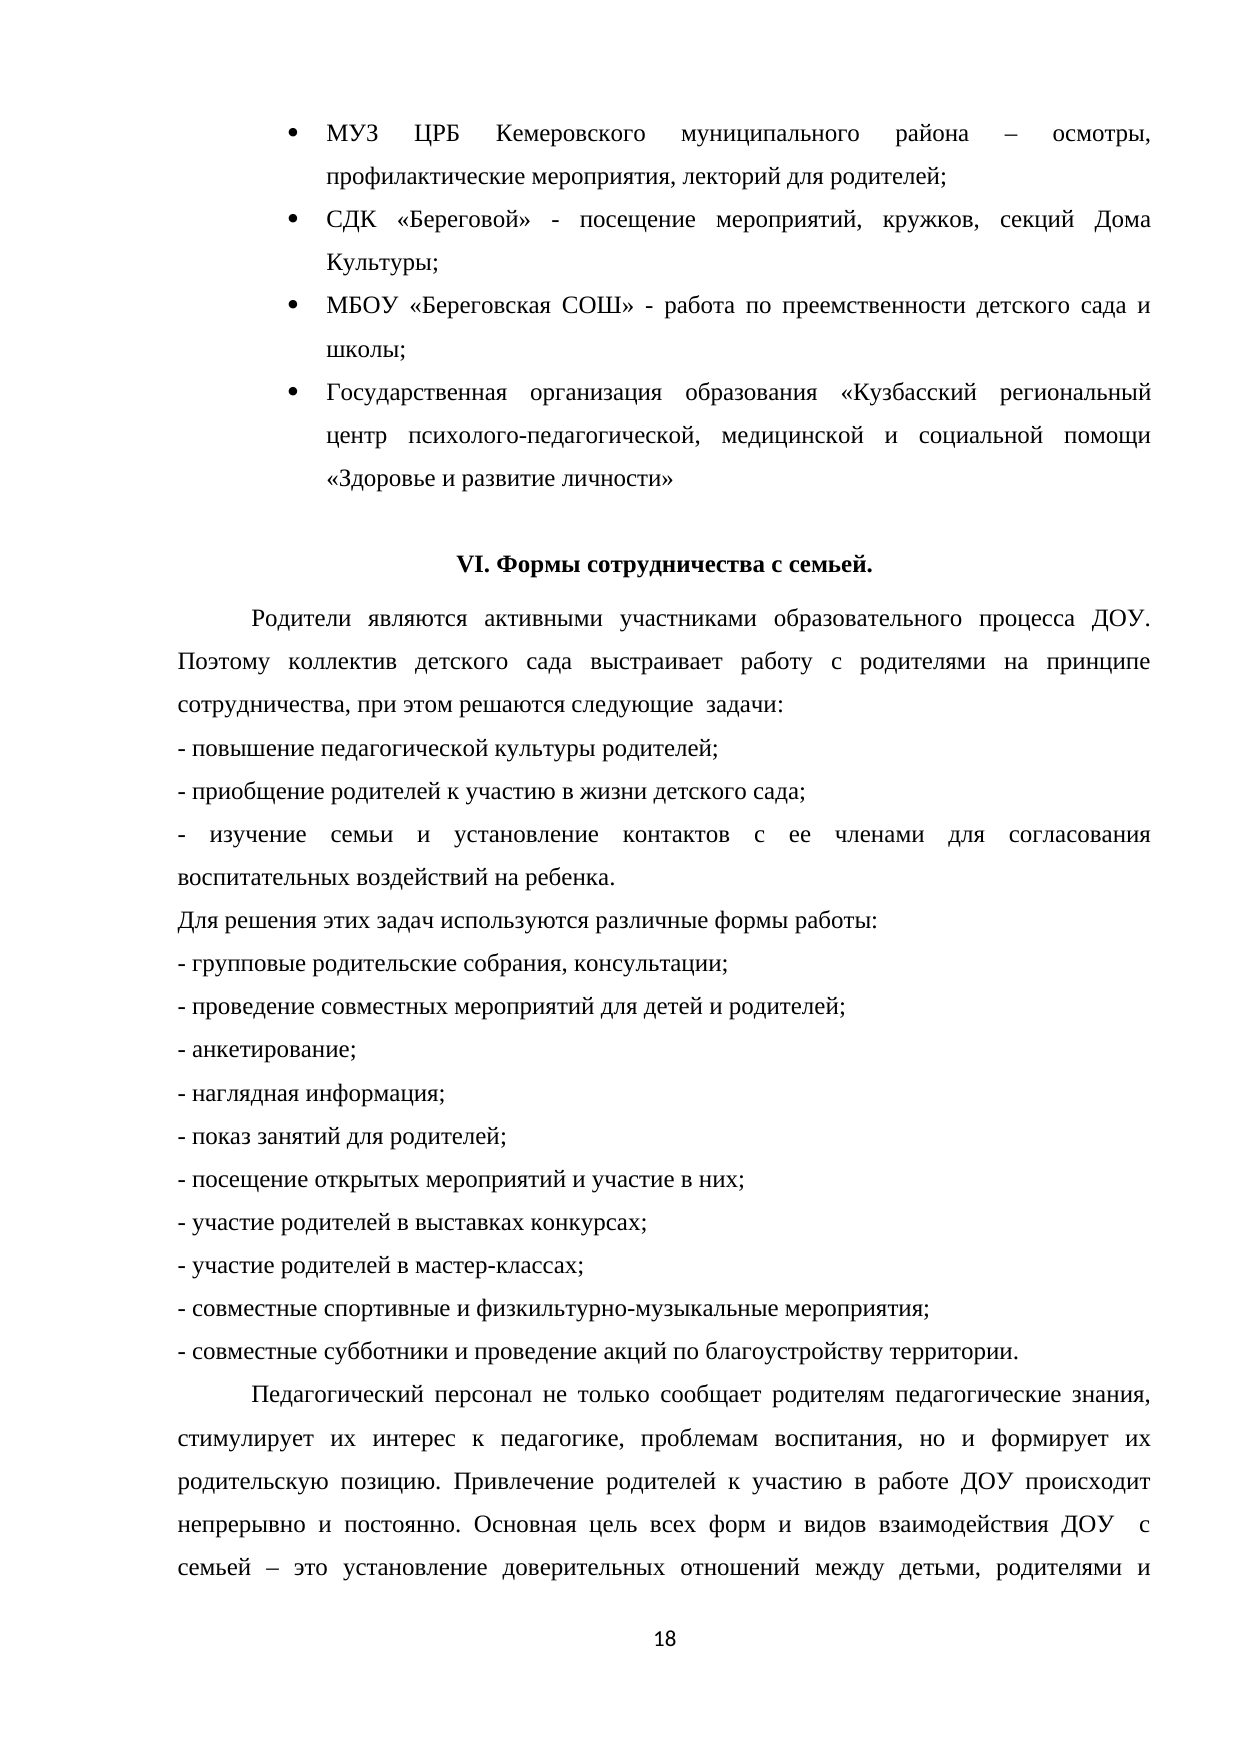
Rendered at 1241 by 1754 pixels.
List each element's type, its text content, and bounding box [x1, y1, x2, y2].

list МУЗ ЦРБ Кемеровского муниципального района – осмотры, профилактические мероприятия, лекторий для родителей; [288, 118, 1152, 190]
text - показ занятий для родителей; [177, 1121, 1152, 1149]
text - анкетирование; [177, 1034, 1152, 1063]
text - проведение совместных мероприятий для детей и родителей; [177, 991, 1152, 1020]
text - приобщение родителей к участию в жизни детского сада; [177, 776, 1152, 804]
text - совместные спортивные и физкильтурно-музыкальные мероприятия; [177, 1293, 1152, 1322]
text - наглядная информация; [177, 1078, 1152, 1106]
text Для решения этих задач используются различные формы работы: [177, 905, 1152, 934]
list МБОУ «Береговская СОШ» - работа по преемственности детского сада и школы; [288, 291, 1152, 362]
text - совместные субботники и проведение акций по благоустройству территории. [177, 1336, 1152, 1365]
text - участие родителей в мастер-классах; [177, 1250, 1152, 1279]
text - посещение открытых мероприятий и участие в них; [177, 1164, 1152, 1193]
text - групповые родительские собрания, консультации; [177, 948, 1152, 977]
text - повышение педагогической культуры родителей; [177, 733, 1152, 761]
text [177, 1379, 1152, 1581]
text - участие родителей в выставках конкурсах; [177, 1207, 1152, 1236]
text - изучение семьи и установление контактов с ее членами для согласования воспитательных воздействий на ребенка. [177, 819, 1152, 891]
text Родители являются активными участниками образовательного процесса ДОУ. Поэтому коллектив детского сада выстраивает работу с родителями на принципе сотрудничества, при этом решаются следующие задачи: [177, 603, 1152, 718]
text VI. Формы сотрудничества с семьей. [177, 549, 1152, 578]
list СДК «Береговой» - посещение мероприятий, кружков, секций Дома Культуры; [288, 204, 1152, 276]
list Государственная организация образования «Кузбасский региональный центр психолого-педагогической, медицинской и социальной помощи «Здоровье и развитие личности» [288, 377, 1152, 492]
